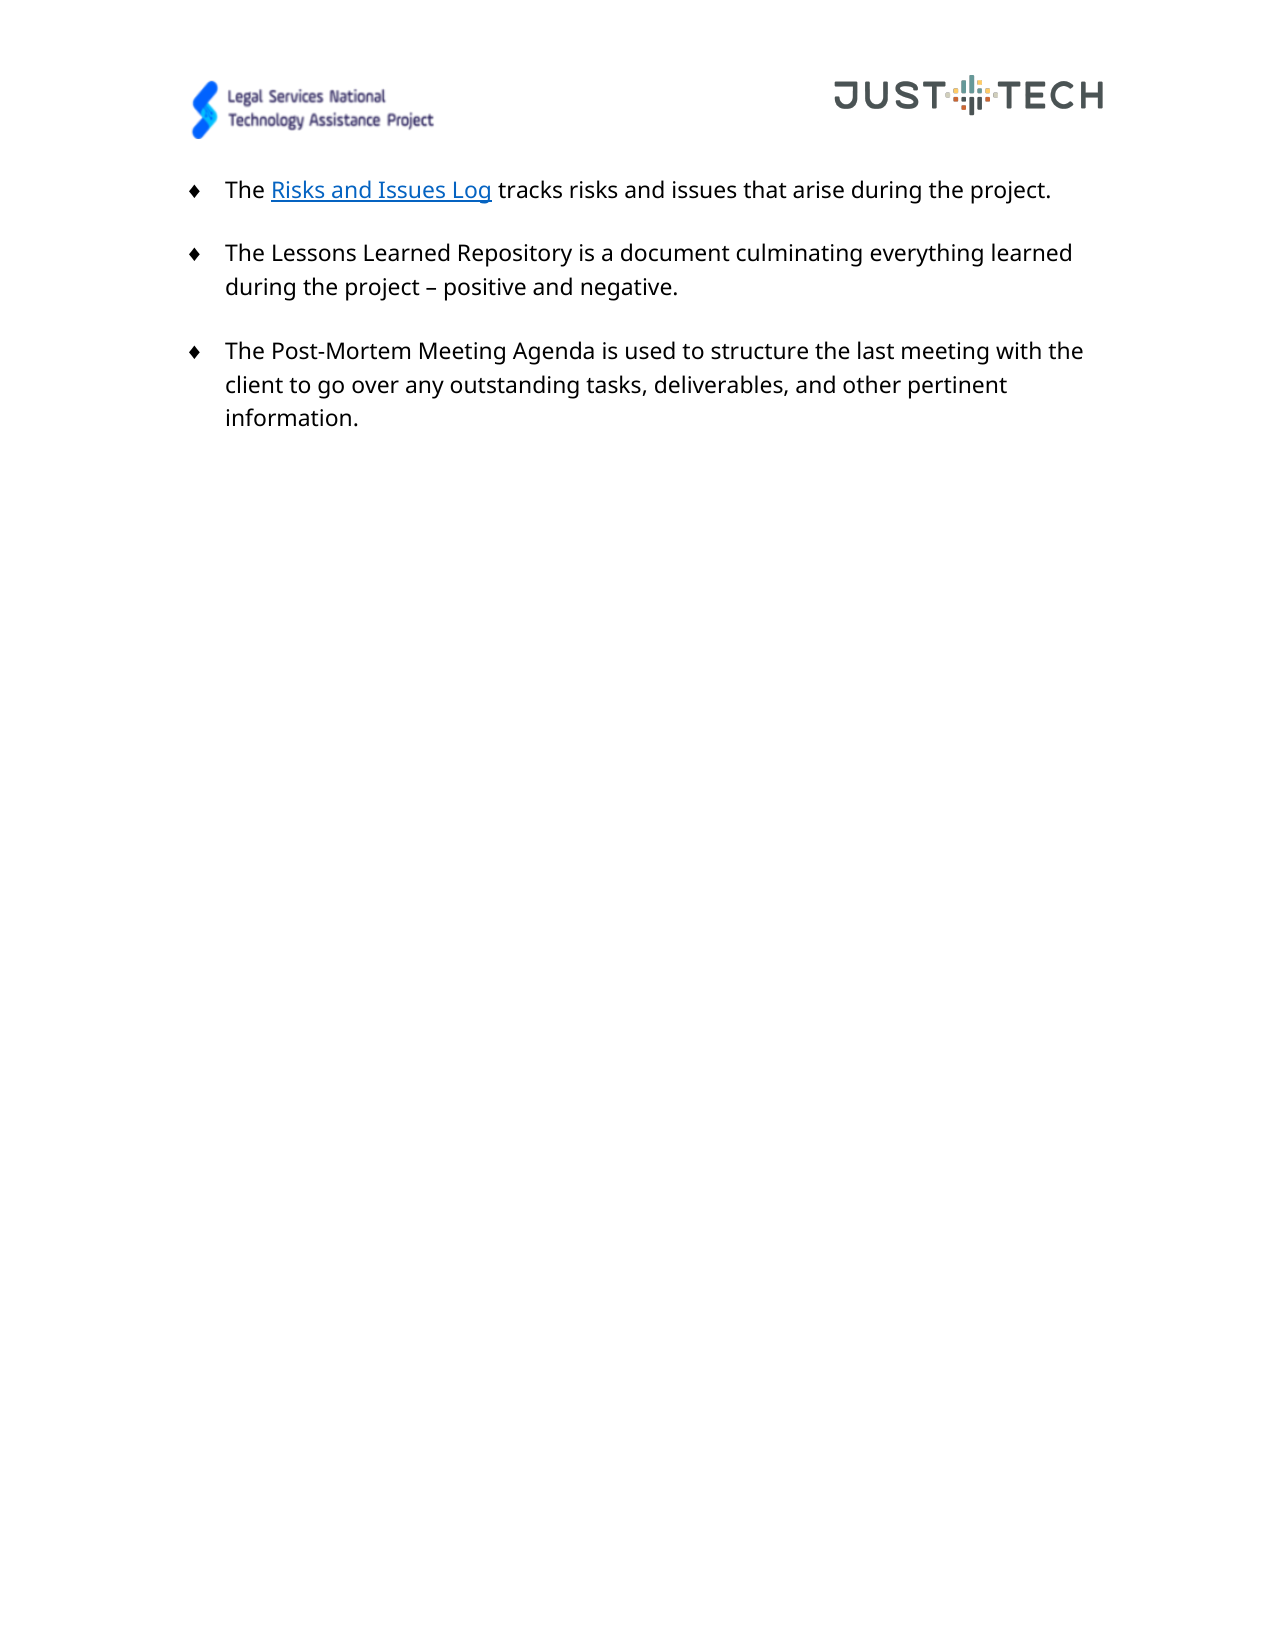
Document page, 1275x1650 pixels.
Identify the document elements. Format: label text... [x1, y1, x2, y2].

list The Risks and Issues Log tracks risks and issues that arise during the project. [187, 173, 1125, 235]
list The Post-Mortem Meeting Agenda is used to structure the last meeting with the client to go over any outstanding tasks, deliverables, and other pertinent information. [187, 335, 1125, 434]
list The Lessons Learned Repository is a document culminating everything learned during the project – positive and negative. [187, 237, 1125, 333]
